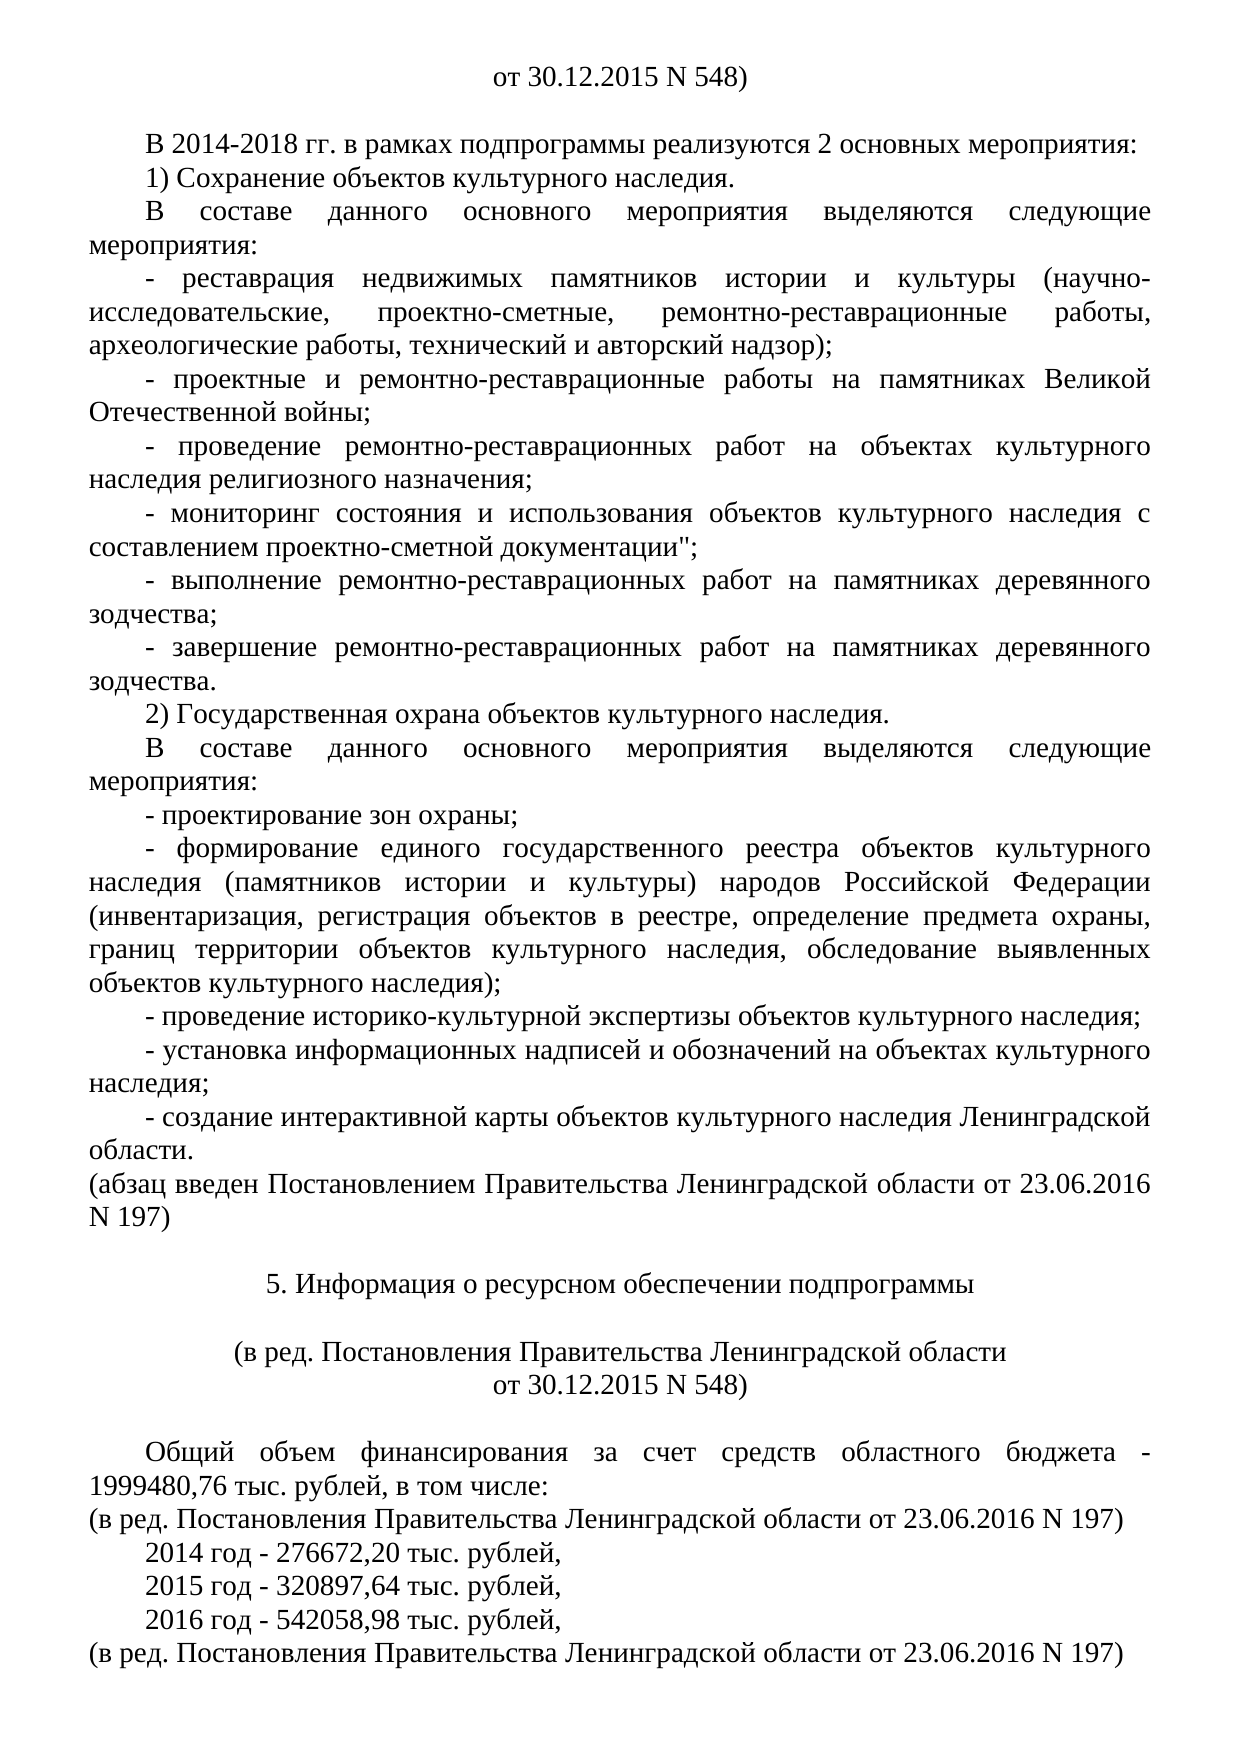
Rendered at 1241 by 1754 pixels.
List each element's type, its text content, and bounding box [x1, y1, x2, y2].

text от 30.12.2015 N 548) [88, 59, 1152, 93]
text 2015 год - 320897,64 тыс. рублей, [88, 1568, 1152, 1602]
text от 30.12.2015 N 548) [88, 1367, 1152, 1401]
text (в ред. Постановления Правительства Ленинградской области от 23.06.2016 N 197) [88, 1636, 1152, 1669]
text - создание интерактивной карты объектов культурного наследия Ленинградской области. [88, 1099, 1152, 1166]
text В 2014-2018 гг. в рамках подпрограммы реализуются 2 основных мероприятия: [88, 126, 1152, 160]
text В составе данного основного мероприятия выделяются следующие мероприятия: [88, 193, 1152, 260]
text В составе данного основного мероприятия выделяются следующие мероприятия: [88, 730, 1152, 797]
text - установка информационных надписей и обозначений на объектах культурного наследия; [88, 1032, 1152, 1099]
text (абзац введен Постановлением Правительства Ленинградской области от 23.06.2016 N 197) [88, 1166, 1152, 1233]
text (в ред. Постановления Правительства Ленинградской области от 23.06.2016 N 197) [88, 1501, 1152, 1535]
text Общий объем финансирования за счет средств областного бюджета - 1999480,76 тыс. рублей, в том числе: [88, 1434, 1152, 1501]
text - проведение ремонтно-реставрационных работ на объектах культурного наследия религиозного назначения; [88, 428, 1152, 495]
text - проектирование зон охраны; [88, 797, 1152, 831]
text 2016 год - 542058,98 тыс. рублей, [88, 1602, 1152, 1636]
text - выполнение ремонтно-реставрационных работ на памятниках деревянного зодчества; [88, 562, 1152, 629]
text 2) Государственная охрана объектов культурного наследия. [88, 696, 1152, 730]
text - завершение ремонтно-реставрационных работ на памятниках деревянного зодчества. [88, 629, 1152, 696]
text - проектные и ремонтно-реставрационные работы на памятниках Великой Отечественной войны; [88, 361, 1152, 428]
text - реставрация недвижимых памятников истории и культуры (научно-исследовательские, проектно-сметные, ремонтно-реставрационные работы, археологические работы, технический и авторский надзор); [88, 260, 1152, 361]
text 5. Информация о ресурсном обеспечении подпрограммы [88, 1267, 1152, 1300]
text (в ред. Постановления Правительства Ленинградской области [88, 1334, 1152, 1367]
text - мониторинг состояния и использования объектов культурного наследия с составлением проектно-сметной документации"; [88, 495, 1152, 562]
text 1) Сохранение объектов культурного наследия. [88, 160, 1152, 193]
text 2014 год - 276672,20 тыс. рублей, [88, 1535, 1152, 1568]
text - формирование единого государственного реестра объектов культурного наследия (памятников истории и культуры) народов Российской Федерации (инвентаризация, регистрация объектов в реестре, определение предмета охраны, границ территории объектов культурного наследия, обследование выявленных объектов культурного наследия); [88, 831, 1152, 998]
text - проведение историко-культурной экспертизы объектов культурного наследия; [88, 998, 1152, 1032]
